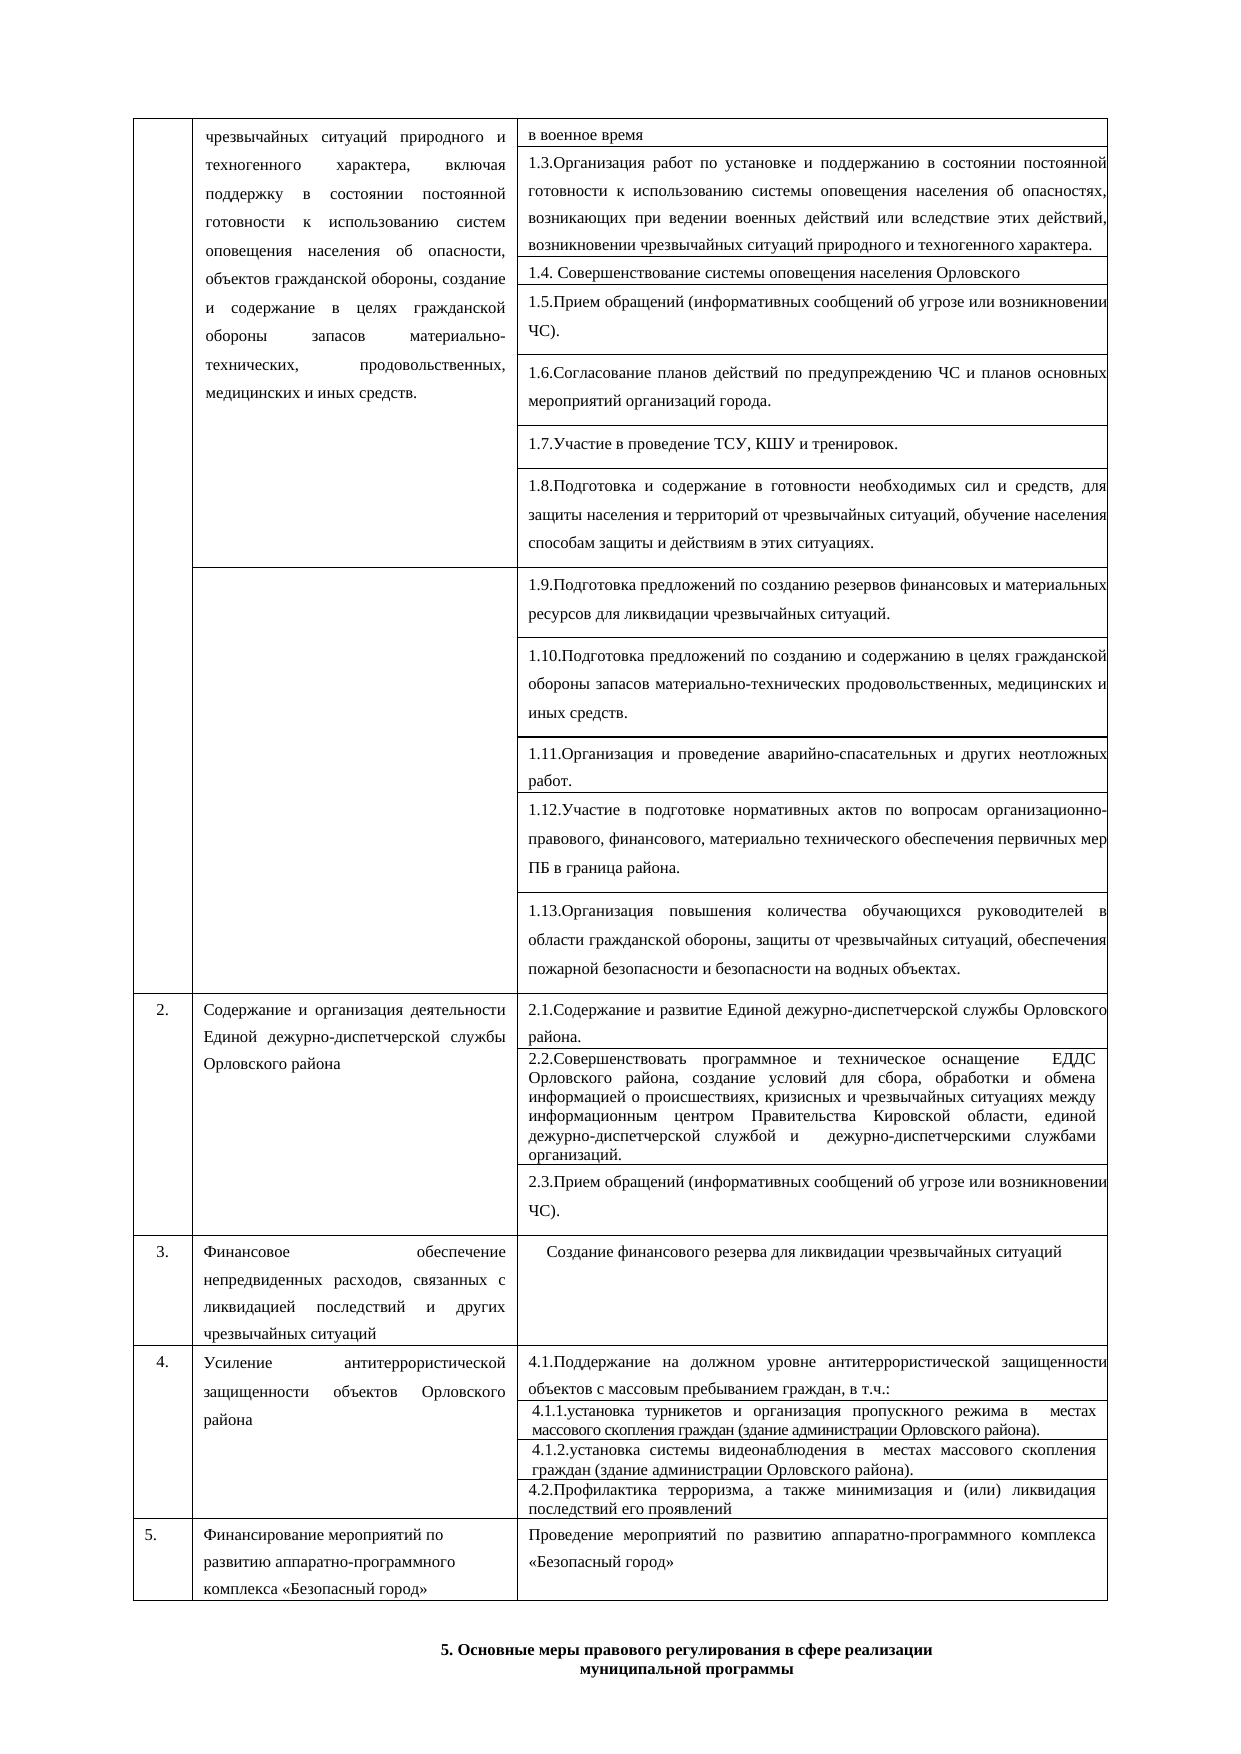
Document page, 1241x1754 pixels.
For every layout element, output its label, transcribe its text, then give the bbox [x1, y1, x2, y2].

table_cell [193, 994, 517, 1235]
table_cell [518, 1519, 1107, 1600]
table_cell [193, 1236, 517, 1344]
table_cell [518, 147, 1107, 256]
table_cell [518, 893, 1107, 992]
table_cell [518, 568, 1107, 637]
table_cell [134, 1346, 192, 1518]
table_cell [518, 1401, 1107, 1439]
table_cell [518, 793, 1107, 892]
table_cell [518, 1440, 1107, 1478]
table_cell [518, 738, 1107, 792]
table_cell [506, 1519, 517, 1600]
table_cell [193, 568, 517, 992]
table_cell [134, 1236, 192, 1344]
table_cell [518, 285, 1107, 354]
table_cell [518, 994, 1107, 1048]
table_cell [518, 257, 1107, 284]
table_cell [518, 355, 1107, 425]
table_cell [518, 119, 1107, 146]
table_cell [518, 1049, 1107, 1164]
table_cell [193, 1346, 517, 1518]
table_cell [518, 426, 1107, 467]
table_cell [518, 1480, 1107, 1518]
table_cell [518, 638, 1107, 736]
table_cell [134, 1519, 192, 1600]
text 5. Основные меры правового регулирования в сфере реализации [133, 1639, 1181, 1659]
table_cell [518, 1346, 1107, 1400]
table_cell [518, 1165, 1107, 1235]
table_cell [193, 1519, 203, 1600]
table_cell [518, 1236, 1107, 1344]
text муниципальной программы [133, 1659, 1181, 1678]
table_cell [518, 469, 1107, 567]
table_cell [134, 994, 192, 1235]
